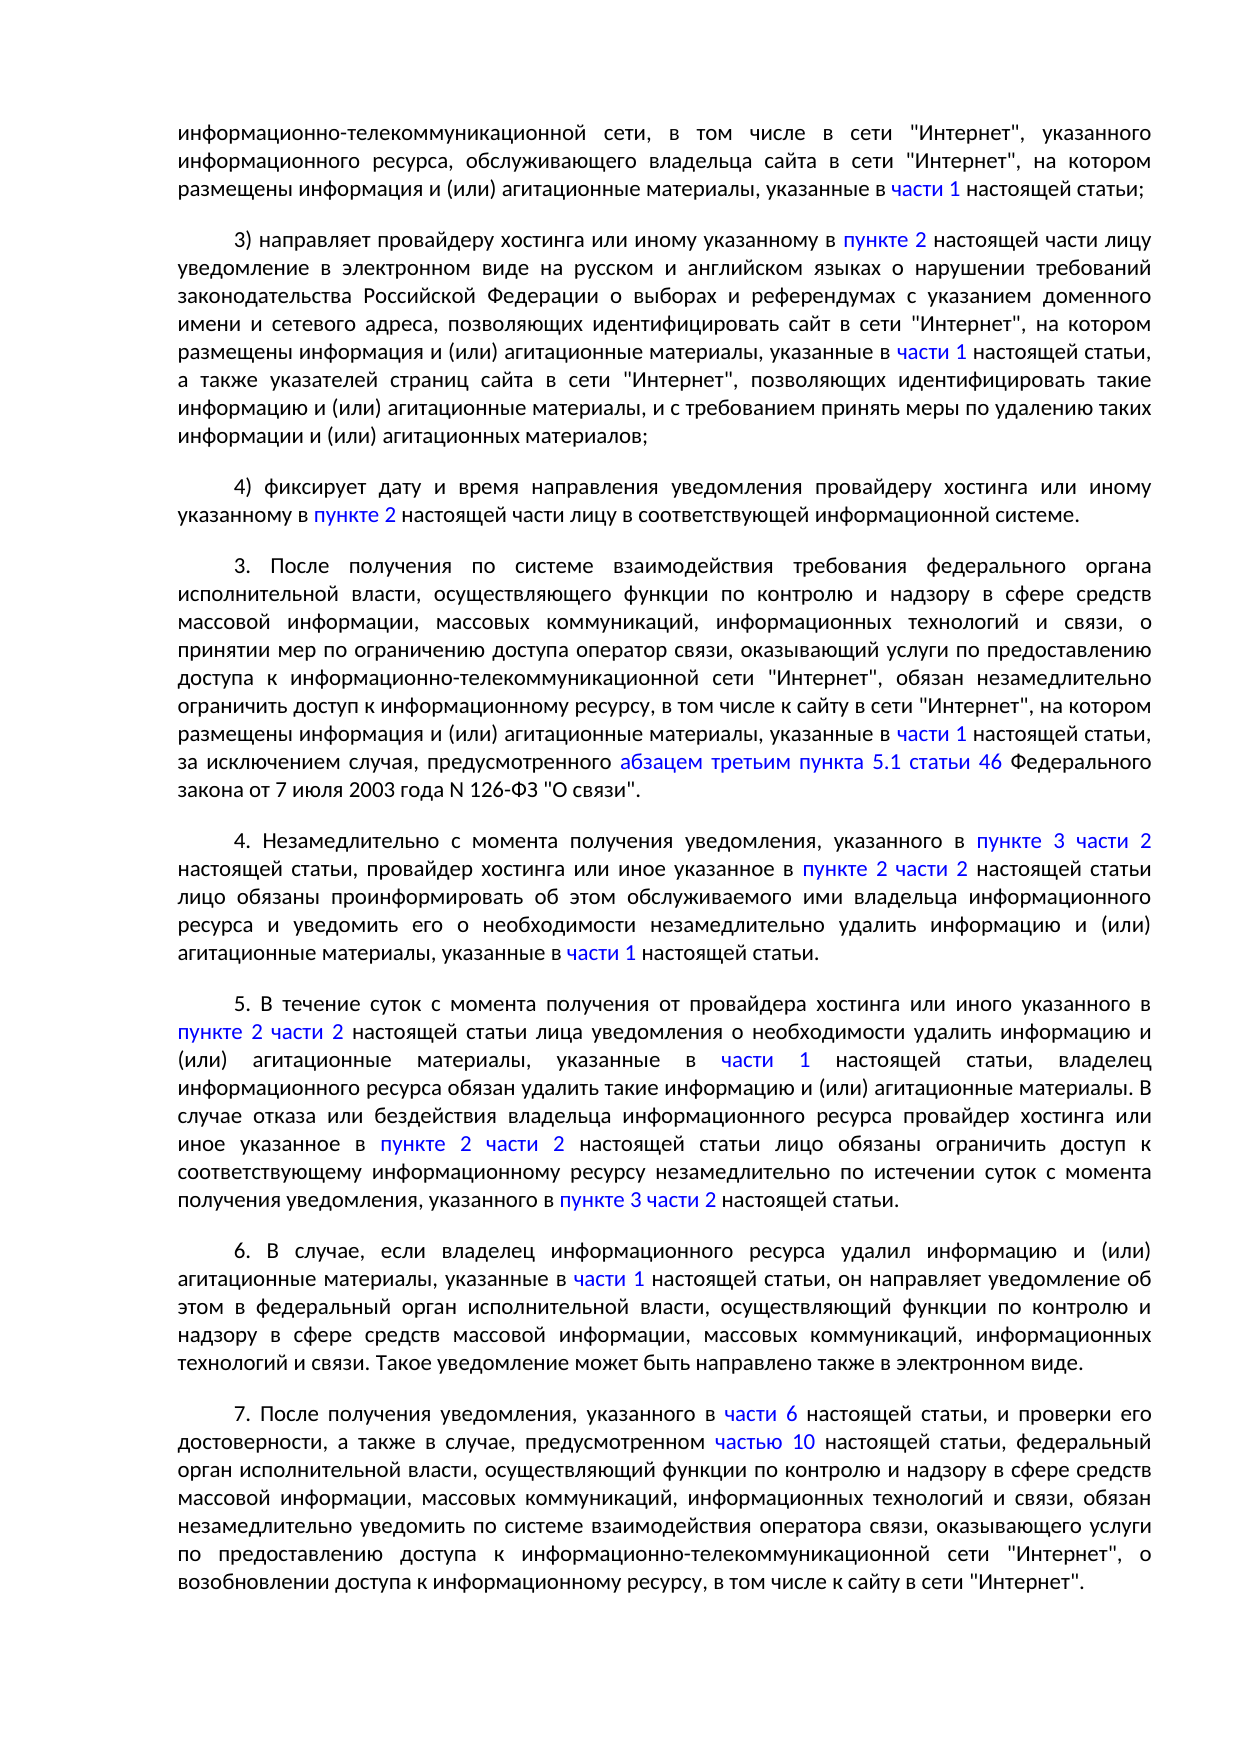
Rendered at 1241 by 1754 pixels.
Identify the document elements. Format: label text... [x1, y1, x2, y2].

text 5. В течение суток с момента получения от провайдера хостинга или иного указанного в пункте 2 части 2 настоящей статьи лица уведомления о необходимости удалить информацию и (или) агитационные материалы, указанные в части 1 настоящей статьи, владелец информационного ресурса обязан удалить такие информацию и (или) агитационные материалы. В случае отказа или бездействия владельца информационного ресурса провайдер хостинга или иное указанное в пункте 2 части 2 настоящей статьи лицо обязаны ограничить доступ к соответствующему информационному ресурсу незамедлительно по истечении суток с момента получения уведомления, указанного в пункте 3 части 2 настоящей статьи. [177, 989, 1152, 1213]
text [177, 118, 1152, 202]
text 6. В случае, если владелец информационного ресурса удалил информацию и (или) агитационные материалы, указанные в части 1 настоящей статьи, он направляет уведомление об этом в федеральный орган исполнительной власти, осуществляющий функции по контролю и надзору в сфере средств массовой информации, массовых коммуникаций, информационных технологий и связи. Такое уведомление может быть направлено также в электронном виде. [177, 1236, 1152, 1376]
text 4) фиксирует дату и время направления уведомления провайдеру хостинга или иному указанному в пункте 2 настоящей части лицу в соответствующей информационной системе. [177, 472, 1152, 528]
text 3. После получения по системе взаимодействия требования федерального органа исполнительной власти, осуществляющего функции по контролю и надзору в сфере средств массовой информации, массовых коммуникаций, информационных технологий и связи, о принятии мер по ограничению доступа оператор связи, оказывающий услуги по предоставлению доступа к информационно-телекоммуникационной сети "Интернет", обязан незамедлительно ограничить доступ к информационному ресурсу, в том числе к сайту в сети "Интернет", на котором размещены информация и (или) агитационные материалы, указанные в части 1 настоящей статьи, за исключением случая, предусмотренного абзацем третьим пункта 5.1 статьи 46 Федерального закона от 7 июля 2003 года N 126-ФЗ "О связи". [177, 551, 1152, 803]
text 7. После получения уведомления, указанного в части 6 настоящей статьи, и проверки его достоверности, а также в случае, предусмотренном частью 10 настоящей статьи, федеральный орган исполнительной власти, осуществляющий функции по контролю и надзору в сфере средств массовой информации, массовых коммуникаций, информационных технологий и связи, обязан незамедлительно уведомить по системе взаимодействия оператора связи, оказывающего услуги по предоставлению доступа к информационно-телекоммуникационной сети "Интернет", о возобновлении доступа к информационному ресурсу, в том числе к сайту в сети "Интернет". [177, 1399, 1152, 1596]
text 3) направляет провайдеру хостинга или иному указанному в пункте 2 настоящей части лицу уведомление в электронном виде на русском и английском языках о нарушении требований законодательства Российской Федерации о выборах и референдумах с указанием доменного имени и сетевого адреса, позволяющих идентифицировать сайт в сети "Интернет", на котором размещены информация и (или) агитационные материалы, указанные в части 1 настоящей статьи, а также указателей страниц сайта в сети "Интернет", позволяющих идентифицировать такие информацию и (или) агитационные материалы, и с требованием принять меры по удалению таких информации и (или) агитационных материалов; [177, 225, 1152, 449]
text 4. Незамедлительно с момента получения уведомления, указанного в пункте 3 части 2 настоящей статьи, провайдер хостинга или иное указанное в пункте 2 части 2 настоящей статьи лицо обязаны проинформировать об этом обслуживаемого ими владельца информационного ресурса и уведомить его о необходимости незамедлительно удалить информацию и (или) агитационные материалы, указанные в части 1 настоящей статьи. [177, 826, 1152, 966]
